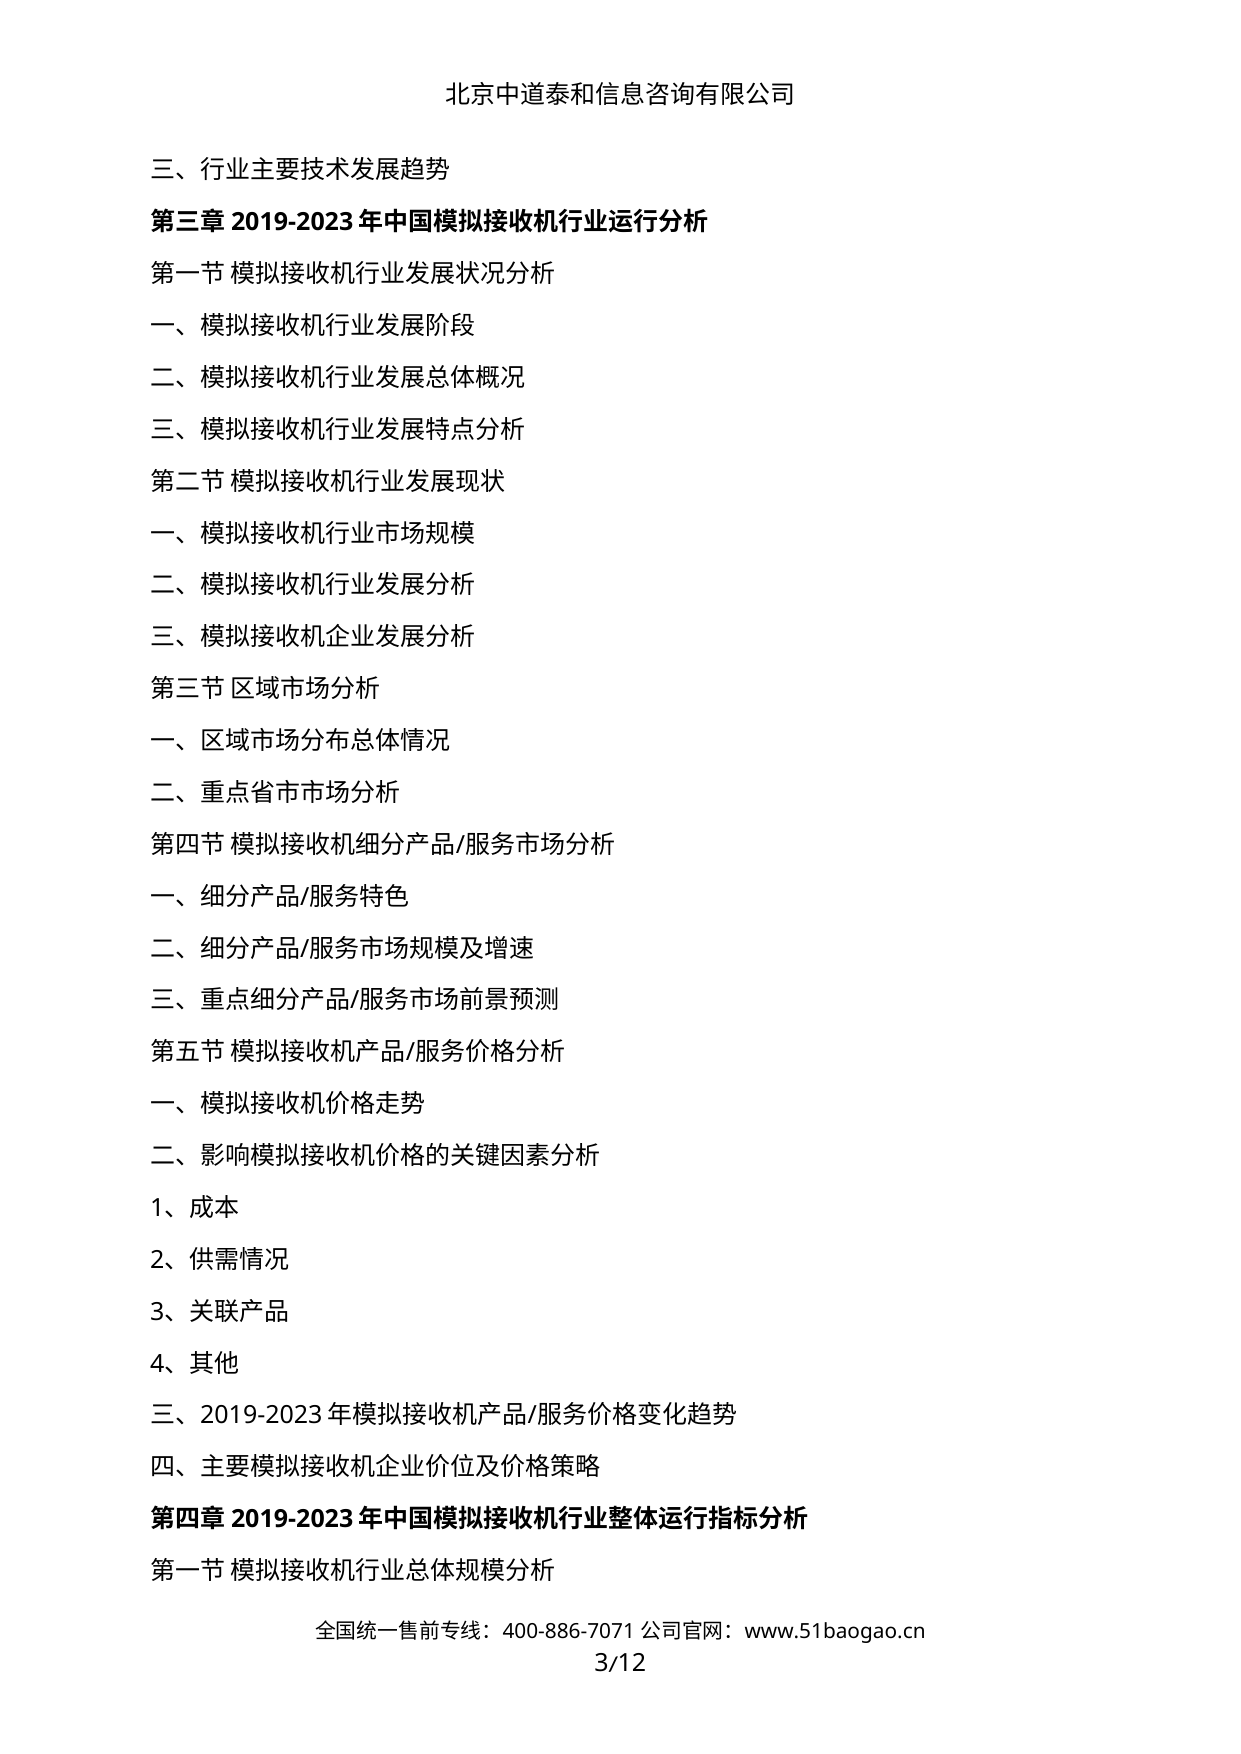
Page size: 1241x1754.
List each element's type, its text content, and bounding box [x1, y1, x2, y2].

text 二、模拟接收机行业发展总体概况 [150, 357, 1090, 394]
text 第四节 模拟接收机细分产品/服务市场分析 [150, 824, 1090, 861]
text 第二节 模拟接收机行业发展现状 [150, 461, 1090, 497]
text 二、重点省市市场分析 [150, 772, 1090, 809]
text 第四章 2019-2023年中国模拟接收机行业整体运行指标分析 [150, 1499, 1090, 1535]
text 第三章 2019-2023年中国模拟接收机行业运行分析 [150, 202, 1090, 238]
text 三、模拟接收机企业发展分析 [150, 617, 1090, 653]
text 二、影响模拟接收机价格的关键因素分析 [150, 1136, 1090, 1172]
text 三、行业主要技术发展趋势 [150, 150, 1090, 186]
text 一、模拟接收机行业发展阶段 [150, 306, 1090, 342]
text 三、2019-2023年模拟接收机产品/服务价格变化趋势 [150, 1395, 1090, 1431]
text 一、区域市场分布总体情况 [150, 721, 1090, 757]
text 二、细分产品/服务市场规模及增速 [150, 928, 1090, 964]
text 一、细分产品/服务特色 [150, 876, 1090, 912]
text 2、供需情况 [150, 1239, 1090, 1276]
text 二、模拟接收机行业发展分析 [150, 565, 1090, 601]
text 四、主要模拟接收机企业价位及价格策略 [150, 1447, 1090, 1483]
text 4、其他 [150, 1343, 1090, 1379]
text 第一节 模拟接收机行业发展状况分析 [150, 254, 1090, 290]
text 第五节 模拟接收机产品/服务价格分析 [150, 1032, 1090, 1068]
text 1、成本 [150, 1187, 1090, 1224]
text 一、模拟接收机价格走势 [150, 1084, 1090, 1120]
text 一、模拟接收机行业市场规模 [150, 513, 1090, 549]
text 第三节 区域市场分析 [150, 669, 1090, 705]
text 3、关联产品 [150, 1291, 1090, 1327]
text 三、重点细分产品/服务市场前景预测 [150, 980, 1090, 1016]
text 三、模拟接收机行业发展特点分析 [150, 409, 1090, 446]
text 第一节 模拟接收机行业总体规模分析 [150, 1551, 1090, 1587]
